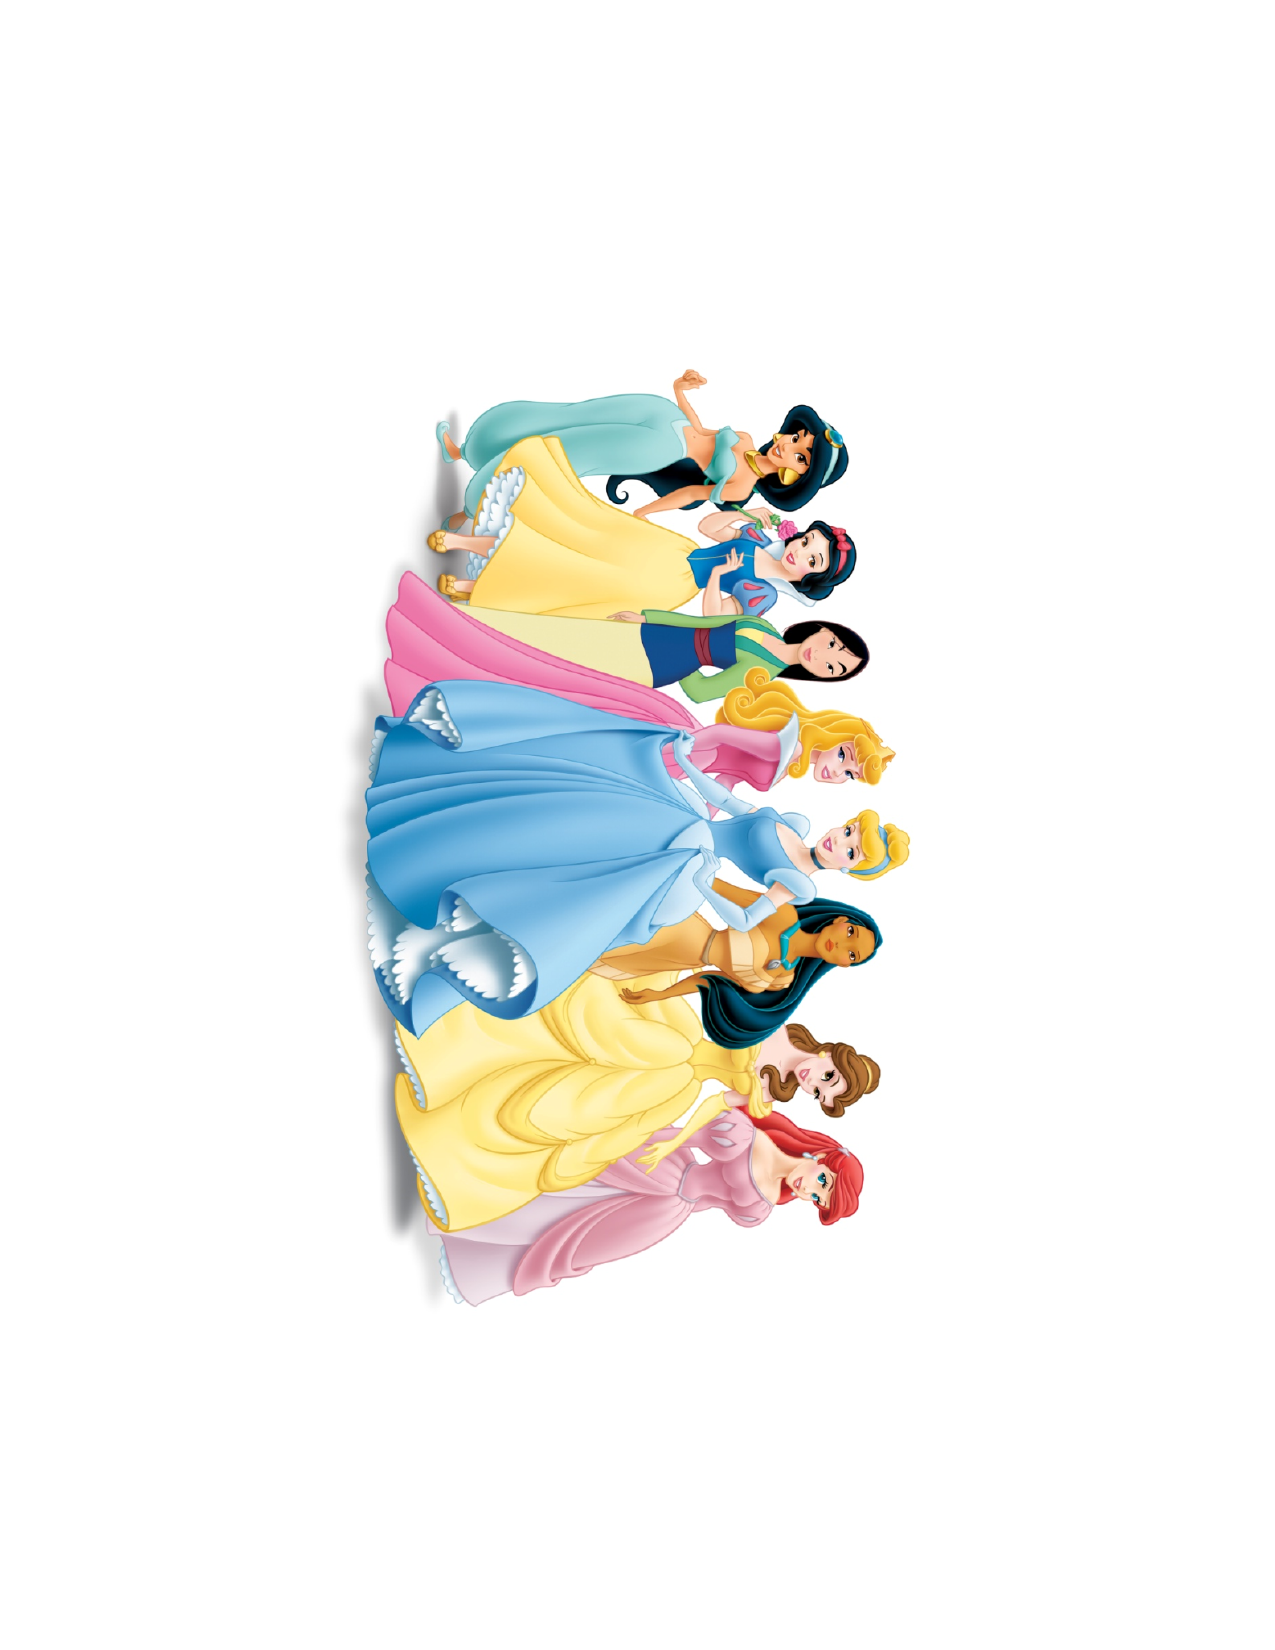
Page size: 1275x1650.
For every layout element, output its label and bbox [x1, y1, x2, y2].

picture [266, 314, 1055, 1332]
